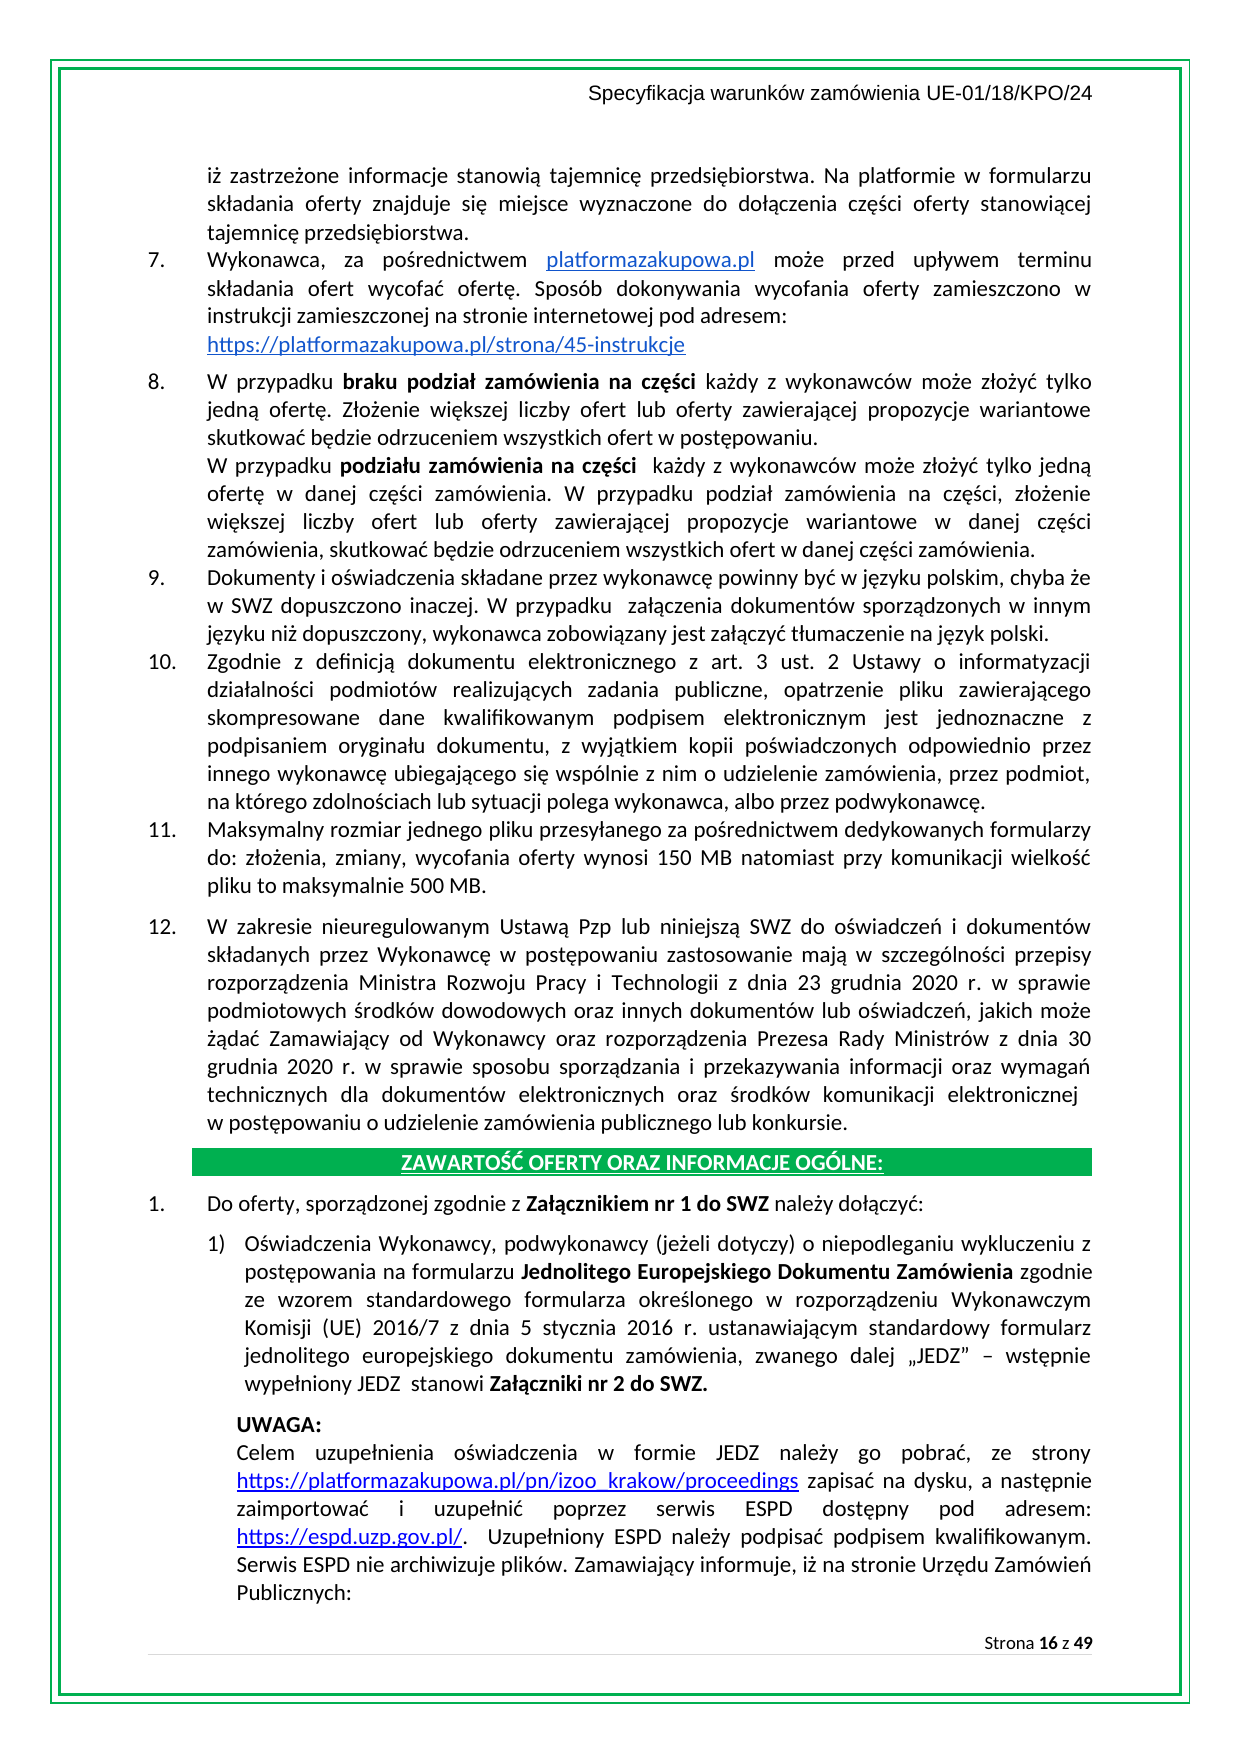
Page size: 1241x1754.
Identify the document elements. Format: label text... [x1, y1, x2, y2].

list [148, 162, 1092, 246]
text UWAGA: [236, 1410, 1092, 1438]
list Zgodnie z definicją dokumentu elektronicznego z art. 3 ust. 2 Ustawy o informatyzacji działalności podmiotów realizujących zadania publiczne, opatrzenie pliku zawierającego skompresowane dane kwalifikowanym podpisem elektronicznym jest jednoznaczne z podpisaniem oryginału dokumentu, z wyjątkiem kopii poświadczonych odpowiednio przez innego wykonawcę ubiegającego się wspólnie z nim o udzielenie zamówienia, przez podmiot, na którego zdolnościach lub sytuacji polega wykonawca, albo przez podwykonawcę. [148, 647, 1092, 815]
text W przypadku podziału zamówienia na części każdy z wykonawców może złożyć tylko jedną ofertę w danej części zamówienia. W przypadku podział zamówienia na części, złożenie większej liczby ofert lub oferty zawierającej propozycje wariantowe w danej części zamówienia, skutkować będzie odrzuceniem wszystkich ofert w danej części zamówienia. [207, 451, 1092, 563]
list Do oferty, sporządzonej zgodnie z Załącznikiem nr 1 do SWZ należy dołączyć: [148, 1189, 1092, 1217]
text ZAWARTOŚĆ OFERTY ORAZ INFORMACJE OGÓLNE: [192, 1148, 1092, 1176]
list Maksymalny rozmiar jednego pliku przesyłanego za pośrednictwem dedykowanych formularzy do: złożenia, zmiany, wycofania oferty wynosi 150 MB natomiast przy komunikacji wielkość pliku to maksymalnie 500 MB. [148, 815, 1092, 899]
list Wykonawca, za pośrednictwem platformazakupowa.pl może przed upływem terminu składania ofert wycofać ofertę. Sposób dokonywania wycofania oferty zamieszczono w instrukcji zamieszczonej na stronie internetowej pod adresem: [148, 246, 1092, 330]
text https://platformazakupowa.pl/strona/45-instrukcje [207, 330, 1092, 358]
list Oświadczenia Wykonawcy, podwykonawcy (jeżeli dotyczy) o niepodleganiu wykluczeniu z postępowania na formularzu Jednolitego Europejskiego Dokumentu Zamówienia zgodnie ze wzorem standardowego formularza określonego w rozporządzeniu Wykonawczym Komisji (UE) 2016/7 z dnia 5 stycznia 2016 r. ustanawiającym standardowy formularz jednolitego europejskiego dokumentu zamówienia, zwanego dalej „JEDZ” – wstępnie wypełniony JEDZ stanowi Załączniki nr 2 do SWZ. [207, 1229, 1092, 1398]
list W zakresie nieuregulowanym Ustawą Pzp lub niniejszą SWZ do oświadczeń i dokumentów składanych przez Wykonawcę w postępowaniu zastosowanie mają w szczególności przepisy rozporządzenia Ministra Rozwoju Pracy i Technologii z dnia 23 grudnia 2020 r. w sprawie podmiotowych środków dowodowych oraz innych dokumentów lub oświadczeń, jakich może żądać Zamawiający od Wykonawcy oraz rozporządzenia Prezesa Rady Ministrów z dnia 30 grudnia 2020 r. w sprawie sposobu sporządzania i przekazywania informacji oraz wymagań technicznych dla dokumentów elektronicznych oraz środków komunikacji elektronicznej w postępowaniu o udzielenie zamówienia publicznego lub konkursie. [148, 912, 1092, 1136]
list Dokumenty i oświadczenia składane przez wykonawcę powinny być w języku polskim, chyba że w SWZ dopuszczono inaczej. W przypadku załączenia dokumentów sporządzonych w innym języku niż dopuszczony, wykonawca zobowiązany jest załączyć tłumaczenie na język polski. [148, 563, 1092, 647]
list W przypadku braku podział zamówienia na części każdy z wykonawców może złożyć tylko jedną ofertę. Złożenie większej liczby ofert lub oferty zawierającej propozycje wariantowe skutkować będzie odrzuceniem wszystkich ofert w postępowaniu. [148, 367, 1092, 451]
text Celem uzupełnienia oświadczenia w formie JEDZ należy go pobrać, ze strony https://platformazakupowa.pl/pn/izoo_krakow/proceedings zapisać na dysku, a następnie zaimportować i uzupełnić poprzez serwis ESPD dostępny pod adresem: https://espd.uzp.gov.pl/. Uzupełniony ESPD należy podpisać podpisem kwalifikowanym. Serwis ESPD nie archiwizuje plików. Zamawiający informuje, iż na stronie Urzędu Zamówień Publicznych: [236, 1438, 1092, 1606]
